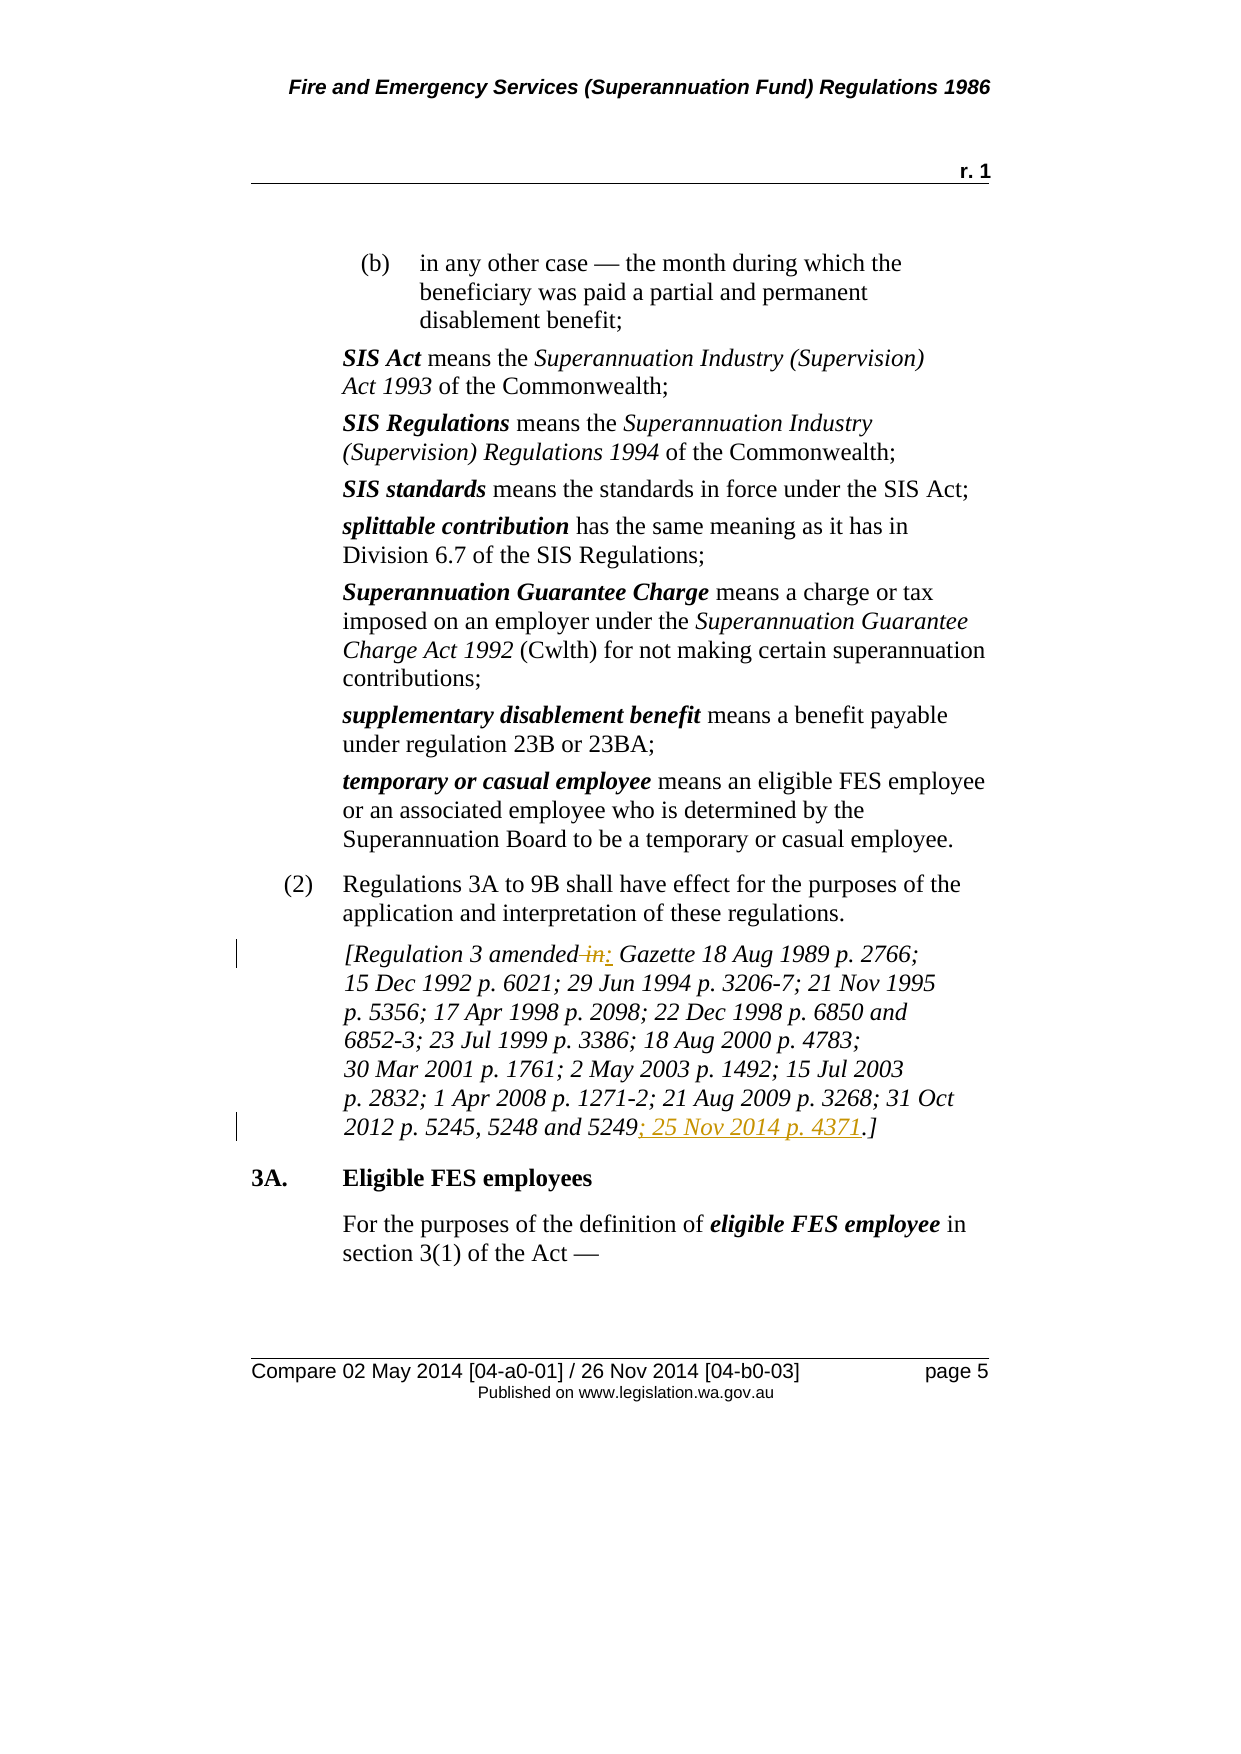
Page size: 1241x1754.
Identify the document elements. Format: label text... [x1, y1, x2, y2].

text supplementary disablement benefit means a benefit payable under regulation 23B or 23BA; [251, 701, 989, 758]
text [Regulation 3 amended Gazette 18 Aug 1989 p. 2766; 15 Dec 1992 p. 6021; 29 Jun 1994 p. 3206-7; 21 Nov 1995 p. 5356; 17 Apr 1998 p. 2098; 22 Dec 1998 p. 6850 and 6852-3; 23 Jul 1999 p. 3386; 18 Aug 2000 p. 4783; 30 Mar 2001 p. 1761; 2 May 2003 p. 1492; 15 Jul 2003 p. 2832; 1 Apr 2008 p. 1271-2; 21 Aug 2009 p. 3268; 31 Oct 2012 p. 5245, 5248 and 5249.] [251, 939, 989, 1141]
text SIS Act means the Superannuation Industry (Supervision) Act 1993 of the Commonwealth; [251, 343, 989, 400]
text (b) in any other case — the month during which the beneficiary was paid a partial and permanent disablement benefit; [251, 248, 989, 334]
subtitle 3A. Eligible employees [251, 1163, 989, 1192]
text SIS standards means the standards in force under the SIS Act; [251, 474, 989, 503]
text (2) Regulations 3A to 9B shall have effect for the purposes of the application and interpretation of these regulations. [251, 869, 989, 927]
text For the purposes of the definition of eligible employee in section 3(1) of the Act — [251, 1209, 989, 1266]
text SIS Regulations means the Superannuation Industry (Supervision) Regulations 1994 of the Commonwealth; [251, 408, 989, 466]
text Superannuation Guarantee Charge means a charge or tax imposed on an employer under the Superannuation Guarantee Charge Act 1992 (Cwlth) for not making certain superannuation contributions; [251, 577, 989, 692]
text temporary or casual employee means an eligible employee or an associated employee who is determined by the Superannuation Board to be a temporary or casual employee. [251, 766, 989, 853]
text splittable contribution has the same meaning as it has in Division 6.7 of the SIS Regulations; [251, 511, 989, 569]
